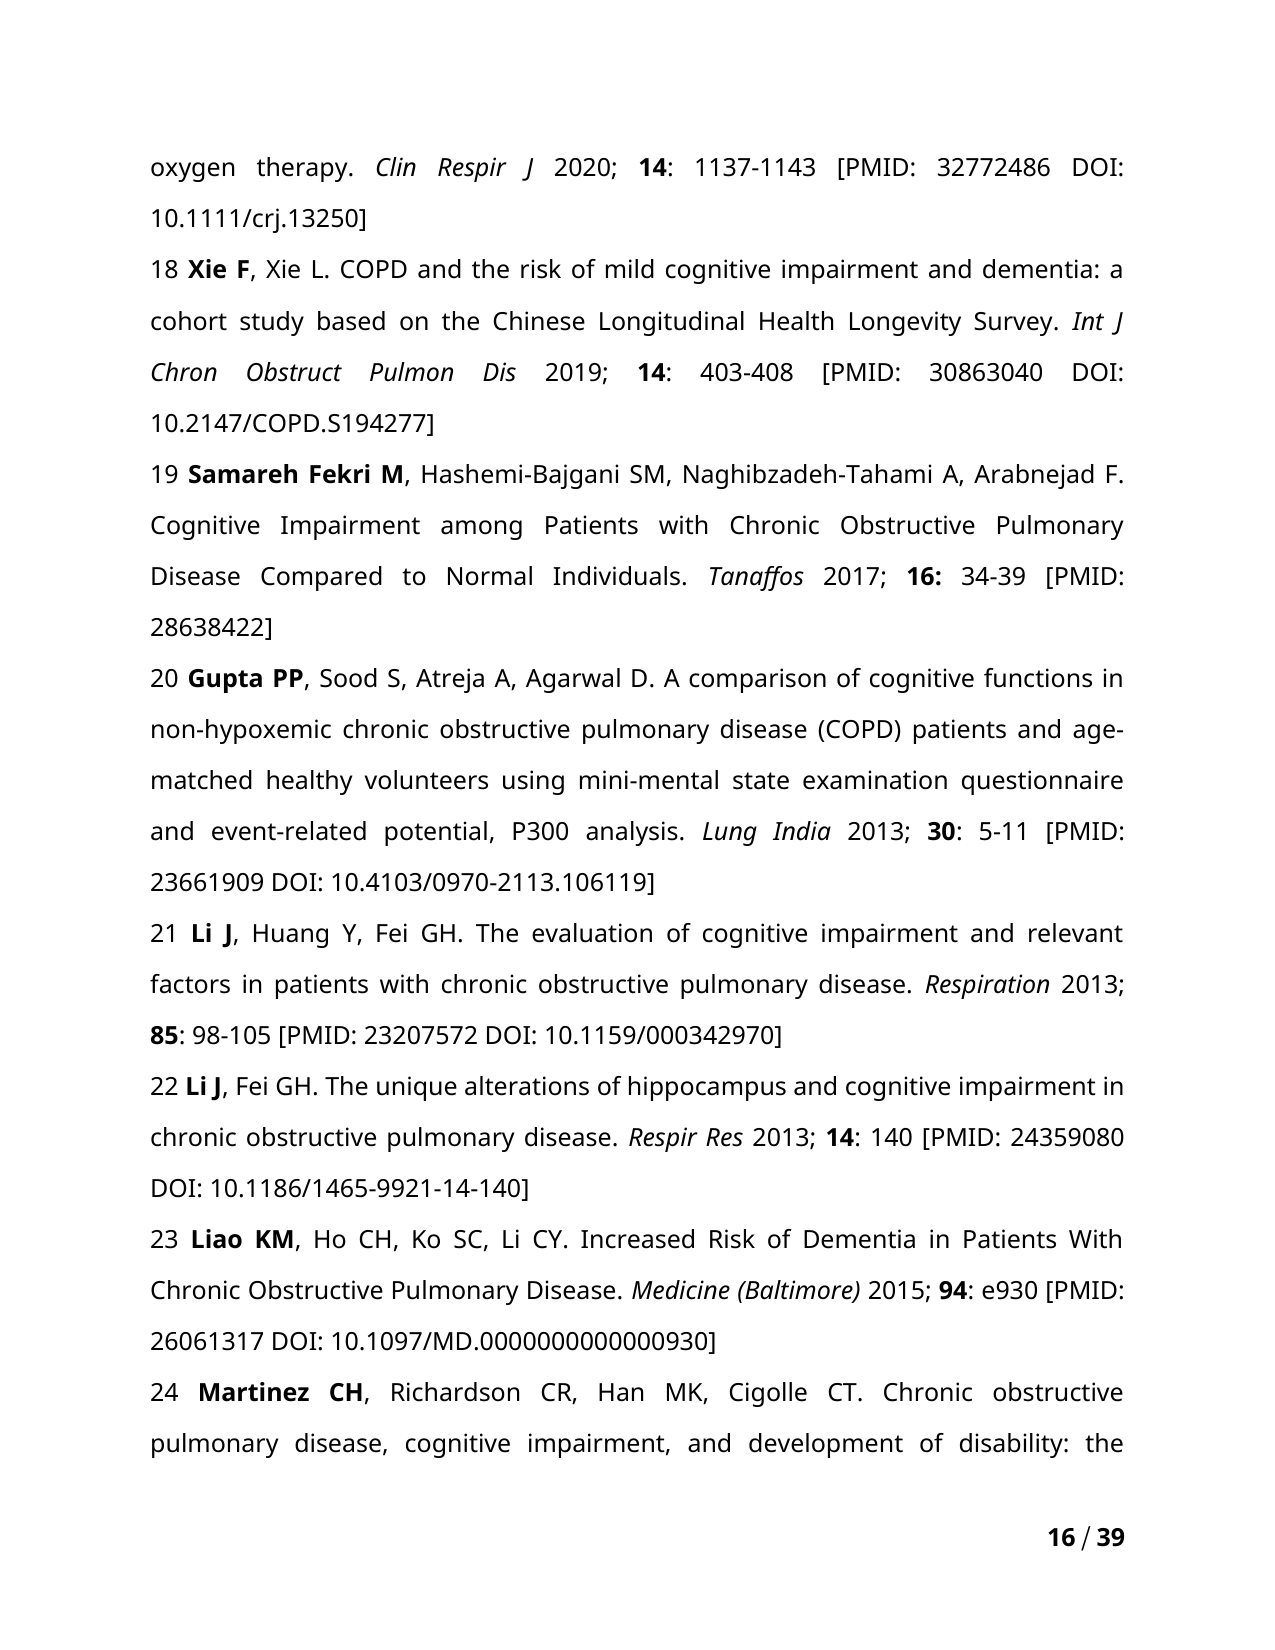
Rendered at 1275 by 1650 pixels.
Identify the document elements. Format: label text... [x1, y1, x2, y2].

text 23 Liao KM, Ho CH, Ko SC, Li CY. Increased Risk of Dementia in Patients With Chronic Obstructive Pulmonary Disease. Medicine (Baltimore) 2015; 94: e930 [PMID: 26061317 DOI: 10.1097/MD.0000000000000930] [150, 1222, 1125, 1358]
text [150, 150, 1125, 235]
text 19 Samareh Fekri M, Hashemi-Bajgani SM, Naghibzadeh-Tahami A, Arabnejad F. Cognitive Impairment among Patients with Chronic Obstructive Pulmonary Disease Compared to Normal Individuals. Tanaffos 2017; 16: 34-39 [PMID: 28638422] [150, 456, 1125, 643]
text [150, 1375, 1125, 1460]
text 21 Li J, Huang Y, Fei GH. The evaluation of cognitive impairment and relevant factors in patients with chronic obstructive pulmonary disease. Respiration 2013; 85: 98-105 [PMID: 23207572 DOI: 10.1159/000342970] [150, 916, 1125, 1052]
text 18 Xie F, Xie L. COPD and the risk of mild cognitive impairment and dementia: a cohort study based on the Chinese Longitudinal Health Longevity Survey. Int J Chron Obstruct Pulmon Dis 2019; 14: 403-408 [PMID: 30863040 DOI: 10.2147/COPD.S194277] [150, 252, 1125, 439]
text 22 Li J, Fei GH. The unique alterations of hippocampus and cognitive impairment in chronic obstructive pulmonary disease. Respir Res 2013; 14: 140 [PMID: 24359080 DOI: 10.1186/1465-9921-14-140] [150, 1069, 1125, 1205]
text 20 Gupta PP, Sood S, Atreja A, Agarwal D. A comparison of cognitive functions in non-hypoxemic chronic obstructive pulmonary disease (COPD) patients and age-matched healthy volunteers using mini-mental state examination questionnaire and event-related potential, P300 analysis. Lung India 2013; 30: 5-11 [PMID: 23661909 DOI: 10.4103/0970-2113.106119] [150, 660, 1125, 899]
